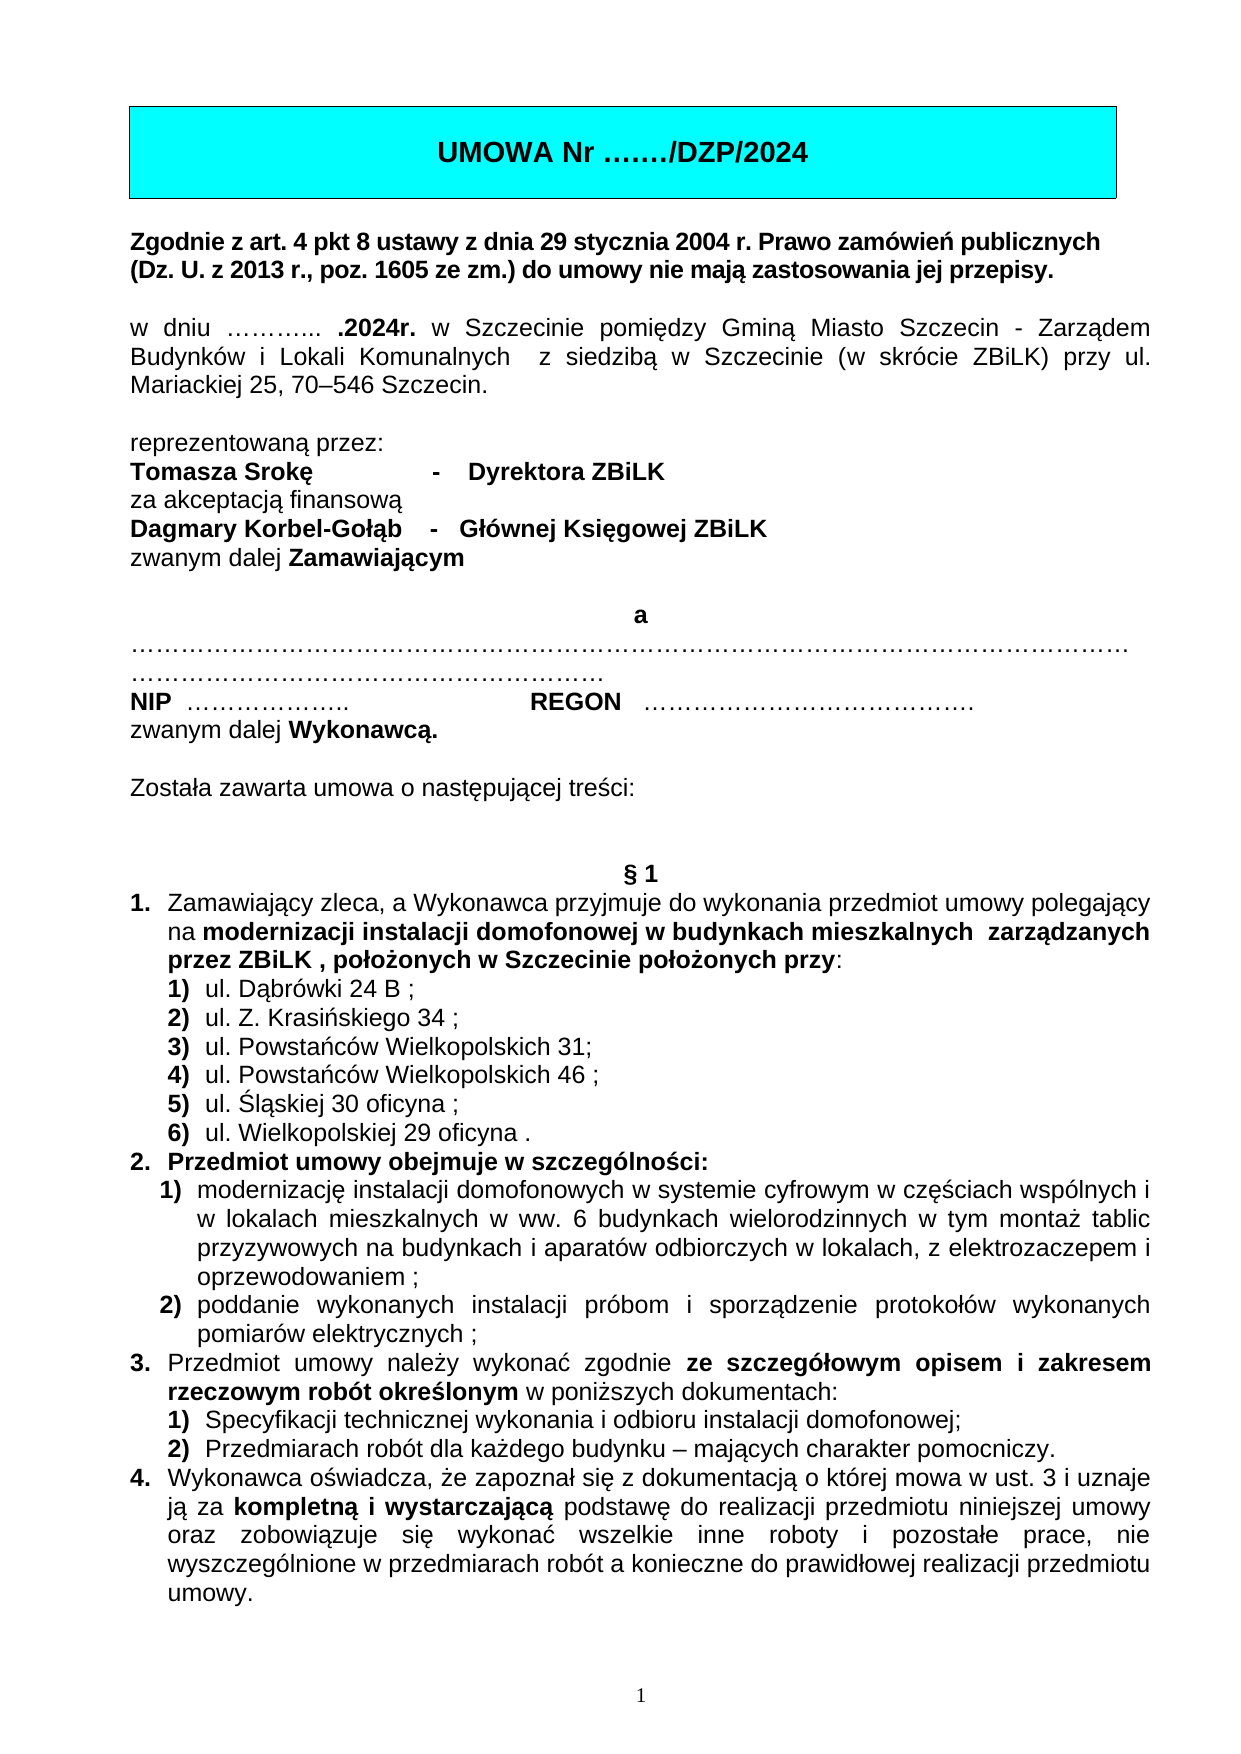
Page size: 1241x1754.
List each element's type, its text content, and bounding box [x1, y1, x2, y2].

list ul. Wielkopolskiej 29 oficyna . [167, 1118, 1152, 1147]
table_header UMOWA Nr ….…/DZP/2024 [130, 107, 1116, 198]
text Została zawarta umowa o następującej treści: [130, 773, 1152, 802]
list ul. Z. Krasińskiego 34 ; [167, 1003, 1152, 1032]
text zwanym dalej Zamawiającym [130, 543, 1152, 572]
text § 1 [130, 859, 1152, 888]
text reprezentowaną przez: [130, 428, 1152, 457]
list ul. Śląskiej 30 oficyna ; [167, 1089, 1152, 1118]
text za akceptacją finansową [130, 485, 1152, 514]
text w dniu ………... .2024r. w Szczecinie pomiędzy Gminą Miasto Szczecin - Zarządem Budynków i Lokali Komunalnych z siedzibą w Szczecinie (w skrócie ZBiLK) przy ul. Mariackiej 25, 70–546 Szczecin. [130, 313, 1152, 399]
text Dagmary Korbel-Gołąb - Głównej Księgowej ZBiLK [130, 514, 1152, 543]
list Przedmiot umowy obejmuje w szczególności: [130, 1147, 1152, 1175]
list poddanie wykonanych instalacji próbom i sporządzenie protokołów wykonanych pomiarów elektrycznych ; [159, 1290, 1152, 1348]
text NIP ……………….. REGON …………………………………. [130, 687, 1152, 715]
list modernizację instalacji domofonowych w systemie cyfrowym w częściach wspólnych i w lokalach mieszkalnych w ww. 6 budynkach wielorodzinnych w tym montaż tablic przyzywowych na budynkach i aparatów odbiorczych w lokalach, z elektrozaczepem i oprzewodowaniem ; [159, 1175, 1152, 1290]
list ul. Powstańców Wielkopolskich 31; [167, 1032, 1152, 1060]
text …………………………………………………………………………………………………………………………………………………………… [130, 629, 1152, 687]
text Tomasza Srokę - Dyrektora ZBiLK [130, 457, 1152, 485]
list Wykonawca oświadcza, że zapoznał się z dokumentacją o której mowa w ust. 3 i uznaje ją za kompletną i wystarczającą podstawę do realizacji przedmiotu niniejszej umowy oraz zobowiązuje się wykonać wszelkie inne roboty i pozostałe prace, nie wyszczególnione w przedmiarach robót a konieczne do prawidłowej realizacji przedmiotu umowy. [130, 1463, 1152, 1607]
text a [130, 600, 1152, 629]
list ul. Powstańców Wielkopolskich 46 ; [167, 1060, 1152, 1089]
list Zamawiający zleca, a Wykonawca przyjmuje do wykonania przedmiot umowy polegający na modernizacji instalacji domofonowej w budynkach mieszkalnych zarządzanych przez ZBiLK , położonych w Szczecinie położonych przy: [130, 888, 1152, 974]
list Specyfikacji technicznej wykonania i odbioru instalacji domofonowej; [167, 1405, 1152, 1434]
list ul. Dąbrówki 24 B ; [167, 974, 1152, 1003]
list Przedmiot umowy należy wykonać zgodnie ze szczegółowym opisem i zakresem rzeczowym robót określonym w poniższych dokumentach: [130, 1348, 1152, 1405]
text zwanym dalej Wykonawcą. [130, 715, 1152, 744]
text Zgodnie z art. 4 pkt 8 ustawy z dnia 29 stycznia 2004 r. Prawo zamówień publicznych (Dz. U. z 2013 r., poz. 1605 ze zm.) do umowy nie mają zastosowania jej przepisy. [130, 227, 1152, 284]
list Przedmiarach robót dla każdego budynku – mających charakter pomocniczy. [167, 1434, 1152, 1463]
